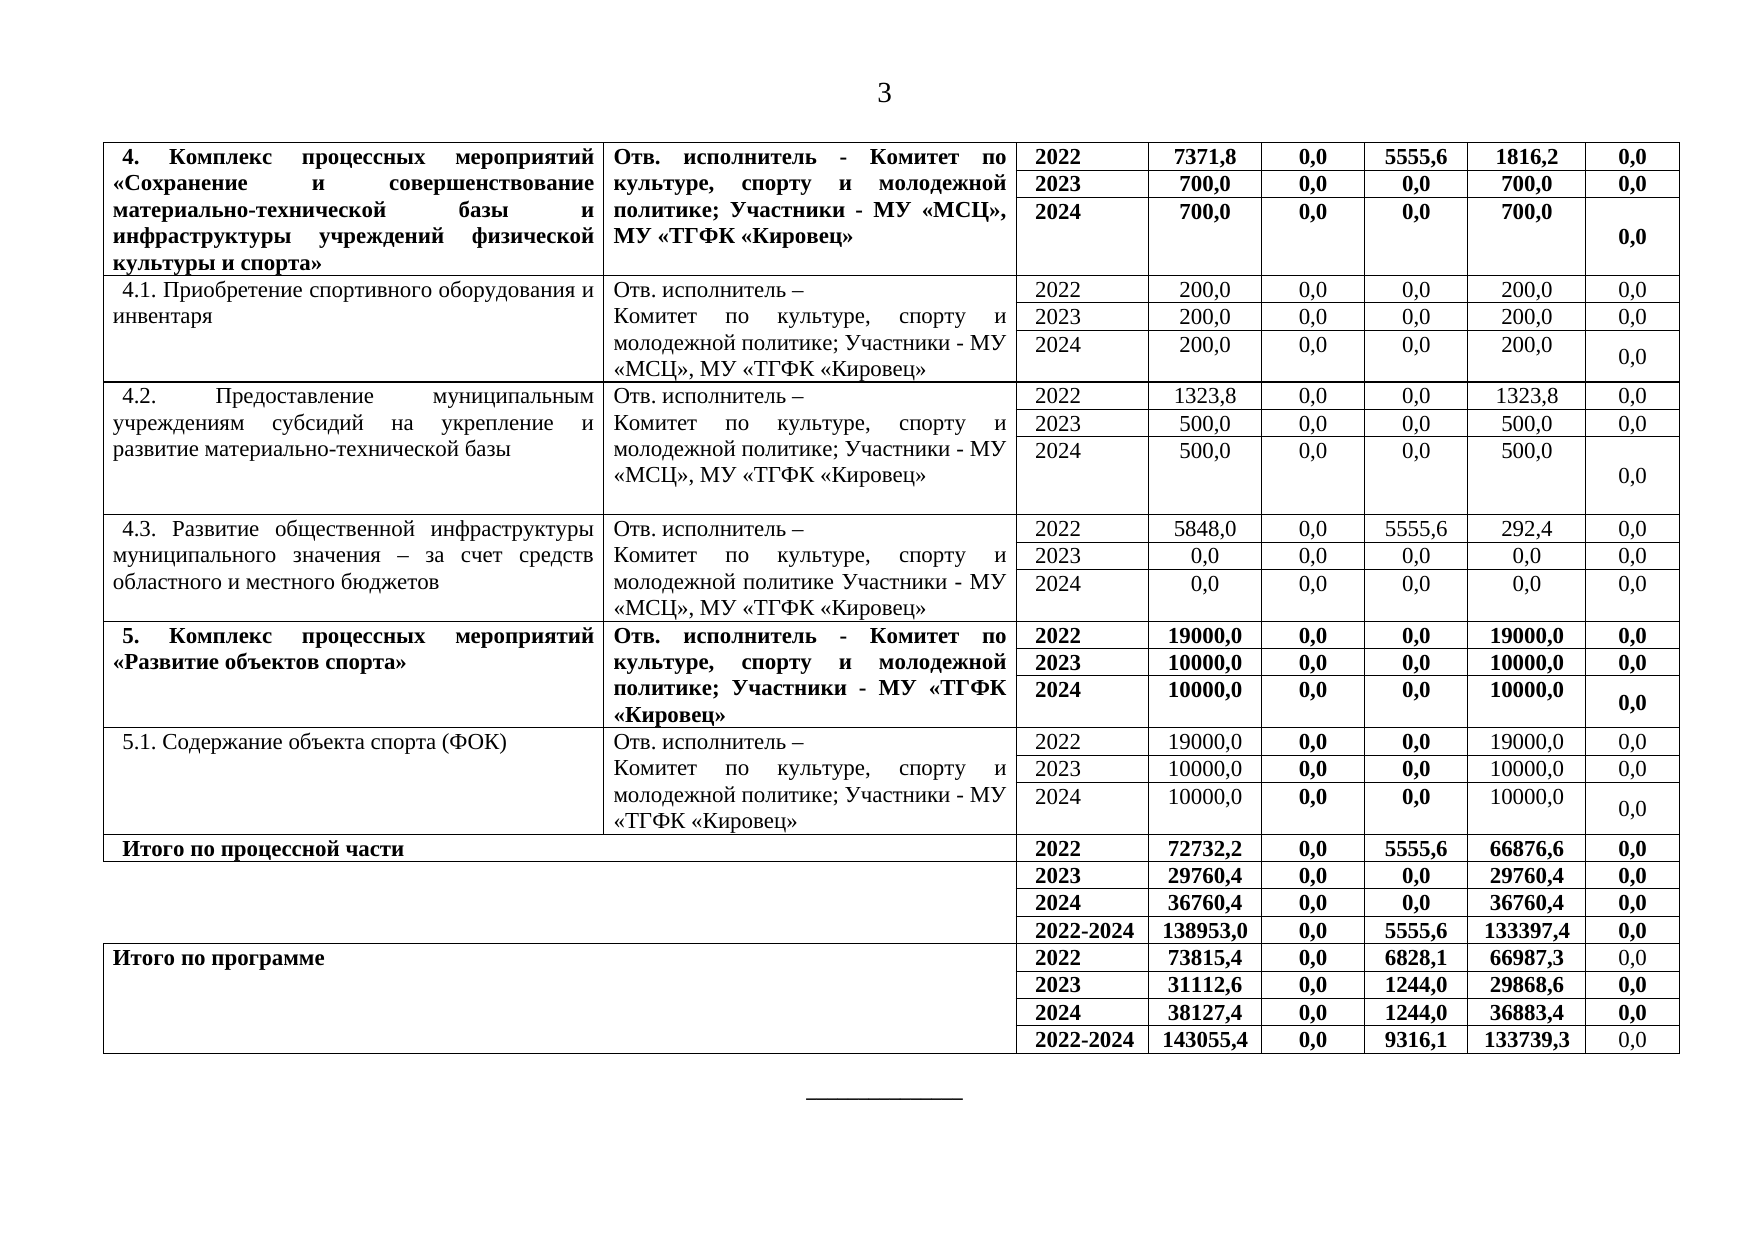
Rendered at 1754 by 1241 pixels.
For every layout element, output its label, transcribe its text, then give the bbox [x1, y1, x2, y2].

table_cell 2022-2024 [1017, 1026, 1148, 1053]
table_cell 36883,4 [1468, 999, 1585, 1025]
table_cell 7371,8 [1149, 143, 1261, 169]
table_cell 0,0 [1586, 303, 1679, 330]
table_cell 10000,0 [1468, 783, 1585, 833]
table_cell 0,0 [1262, 999, 1364, 1025]
table_cell 0,0 [1365, 276, 1467, 302]
table_cell 19000,0 [1149, 728, 1261, 754]
table_cell 2022 [1017, 622, 1148, 648]
table_cell 0,0 [1586, 756, 1679, 782]
table_cell 0,0 [1262, 972, 1364, 998]
text _______________ [103, 1078, 1665, 1102]
table_cell 0,0 [1586, 383, 1679, 409]
table_cell 0,0 [1365, 303, 1467, 330]
table_cell 0,0 [1586, 276, 1679, 302]
table_cell 0,0 [1149, 543, 1261, 569]
table_cell 2024 [1017, 331, 1148, 381]
table_cell 0,0 [1586, 835, 1679, 861]
table_cell 2023 [1017, 756, 1148, 782]
table_cell 0,0 [1586, 198, 1679, 275]
table_cell Отв. исполнитель – Комитет по культуре, спорту и молодежной политике Участники - МУ «МСЦ», МУ «ТГФК «Кировец» [604, 515, 1016, 621]
table_cell 0,0 [1262, 437, 1364, 514]
table_cell 1244,0 [1365, 972, 1467, 998]
table_cell 133739,3 [1468, 1026, 1585, 1053]
table_cell 72732,2 [1149, 835, 1261, 861]
table_cell 0,0 [1365, 331, 1467, 381]
table_cell 0,0 [1262, 143, 1364, 169]
table_cell Отв. исполнитель – Комитет по культуре, спорту и молодежной политике; Участники - МУ «ТГФК «Кировец» [604, 728, 1016, 833]
table_cell 2022 [1017, 276, 1148, 302]
table_cell 5555,6 [1365, 835, 1467, 861]
table_cell 500,0 [1149, 410, 1261, 436]
table_cell 2023 [1017, 303, 1148, 330]
table_cell Отв. исполнитель – Комитет по культуре, спорту и молодежной политике; Участники - МУ «МСЦ», МУ «ТГФК «Кировец» [604, 383, 1016, 514]
table_cell 0,0 [1262, 543, 1364, 569]
table_cell 0,0 [1365, 756, 1467, 782]
table_cell 2022 [1017, 728, 1148, 754]
table_cell 2024 [1017, 570, 1148, 621]
table_cell Отв. исполнитель - Комитет по культуре, спорту и молодежной политике; Участники - МУ «МСЦ», МУ «ТГФК «Кировец» [604, 143, 1016, 275]
table_cell 0,0 [1262, 331, 1364, 381]
table_cell 0,0 [1262, 622, 1364, 648]
table_cell 2023 [1017, 862, 1148, 888]
table_cell 2022 [1017, 944, 1148, 971]
table_cell 1244,0 [1365, 999, 1467, 1025]
table_cell 0,0 [1586, 143, 1679, 169]
table_cell 4.2. Предоставление муниципальным учреждениям субсидий на укрепление и развитие материально-технической базы [104, 383, 603, 514]
table_cell 1323,8 [1468, 383, 1585, 409]
table_cell 0,0 [1365, 410, 1467, 436]
table_cell 200,0 [1149, 276, 1261, 302]
table_cell 0,0 [1365, 622, 1467, 648]
table_cell 0,0 [1365, 383, 1467, 409]
table_cell 5.1. Содержание объекта спорта (ФОК) [104, 728, 603, 833]
table_cell 200,0 [1149, 303, 1261, 330]
table_cell 292,4 [1468, 515, 1585, 542]
table_cell 0,0 [1262, 515, 1364, 542]
table_cell 36760,4 [1149, 889, 1261, 916]
table_cell 0,0 [1586, 783, 1679, 833]
table_cell 0,0 [1586, 889, 1679, 916]
table_cell 2023 [1017, 649, 1148, 675]
table_cell 2022 [1017, 515, 1148, 542]
table_cell 6828,1 [1365, 944, 1467, 971]
table_cell 0,0 [1365, 198, 1467, 275]
table_cell 0,0 [1586, 171, 1679, 197]
table_cell 0,0 [1365, 437, 1467, 514]
table_cell Итого по программе [104, 944, 1016, 1053]
table_cell 0,0 [1586, 972, 1679, 998]
table_cell 0,0 [1262, 649, 1364, 675]
table_cell 700,0 [1468, 198, 1585, 275]
table_cell 200,0 [1468, 303, 1585, 330]
table_cell 0,0 [1262, 756, 1364, 782]
table_cell 5848,0 [1149, 515, 1261, 542]
table_cell 2023 [1017, 171, 1148, 197]
table_cell 5. Комплекс процессных мероприятий «Развитие объектов спорта» [104, 622, 603, 727]
table_cell 0,0 [1586, 999, 1679, 1025]
table_cell 2023 [1017, 543, 1148, 569]
table_cell 10000,0 [1149, 783, 1261, 833]
table_cell 200,0 [1149, 331, 1261, 381]
table_cell 2024 [1017, 999, 1148, 1025]
table_cell 4.1. Приобретение спортивного оборудования и инвентаря [104, 276, 603, 381]
table_cell 0,0 [1365, 862, 1467, 888]
table_cell 0,0 [1586, 1026, 1679, 1053]
table_cell 0,0 [1262, 944, 1364, 971]
table_cell 0,0 [1262, 276, 1364, 302]
table_cell 0,0 [1586, 515, 1679, 542]
table_cell 1323,8 [1149, 383, 1261, 409]
table_cell 2022 [1017, 143, 1148, 169]
table_cell 5555,6 [1365, 917, 1467, 943]
table_cell 500,0 [1149, 437, 1261, 514]
table_cell 0,0 [1365, 171, 1467, 197]
table_cell 0,0 [1262, 303, 1364, 330]
table_cell 0,0 [1586, 944, 1679, 971]
table_cell 500,0 [1468, 410, 1585, 436]
table_cell 19000,0 [1468, 622, 1585, 648]
table_cell 0,0 [1365, 783, 1467, 833]
table_cell 0,0 [1586, 728, 1679, 754]
table_cell 5555,6 [1365, 143, 1467, 169]
table_cell 0,0 [1262, 1026, 1364, 1053]
table_cell 0,0 [1586, 622, 1679, 648]
table_cell 4.3. Развитие общественной инфраструктуры муниципального значения – за счет средств областного и местного бюджетов [104, 515, 603, 621]
table_cell 9316,1 [1365, 1026, 1467, 1053]
table_cell 2024 [1017, 198, 1148, 275]
table_cell 0,0 [1262, 410, 1364, 436]
table_cell 2023 [1017, 972, 1148, 998]
table_cell 0,0 [1149, 570, 1261, 621]
table_cell 133397,4 [1468, 917, 1585, 943]
table_cell 0,0 [1262, 171, 1364, 197]
table_cell 36760,4 [1468, 889, 1585, 916]
table_cell Итого по процессной части [104, 835, 1016, 861]
table_cell 0,0 [1262, 889, 1364, 916]
table_cell 29868,6 [1468, 972, 1585, 998]
table_cell 4. Комплекс процессных мероприятий «Сохранение и совершенствование материально-технической базы и инфраструктуры учреждений физической культуры и спорта» [104, 143, 603, 275]
table_cell 0,0 [1262, 198, 1364, 275]
table_cell 10000,0 [1468, 676, 1585, 727]
table_cell 200,0 [1468, 331, 1585, 381]
table_cell 700,0 [1149, 198, 1261, 275]
table_cell 0,0 [1468, 543, 1585, 569]
table_cell 0,0 [1586, 543, 1679, 569]
table_cell 5555,6 [1365, 515, 1467, 542]
table_cell 0,0 [1586, 410, 1679, 436]
table_cell 0,0 [1365, 570, 1467, 621]
table_cell Отв. исполнитель - Комитет по культуре, спорту и молодежной политике; Участники - МУ «ТГФК «Кировец» [604, 622, 1016, 727]
table_cell 2024 [1017, 889, 1148, 916]
table_cell 10000,0 [1149, 676, 1261, 727]
table_cell 0,0 [1262, 835, 1364, 861]
table_cell 0,0 [1262, 728, 1364, 754]
table_cell 2024 [1017, 783, 1148, 833]
table_cell 29760,4 [1468, 862, 1585, 888]
table_cell 700,0 [1468, 171, 1585, 197]
table_cell 0,0 [1586, 437, 1679, 514]
table_cell 10000,0 [1149, 756, 1261, 782]
table_cell 10000,0 [1468, 756, 1585, 782]
table_cell 0,0 [1586, 649, 1679, 675]
table_cell 0,0 [1586, 917, 1679, 943]
table_cell 200,0 [1468, 276, 1585, 302]
table_cell 0,0 [1365, 728, 1467, 754]
table_cell 700,0 [1149, 171, 1261, 197]
table_cell 0,0 [1365, 676, 1467, 727]
table_cell 0,0 [1262, 917, 1364, 943]
table_cell 500,0 [1468, 437, 1585, 514]
table_cell 66876,6 [1468, 835, 1585, 861]
table_cell 138953,0 [1149, 917, 1261, 943]
table_cell 0,0 [1586, 570, 1679, 621]
table_cell 2023 [1017, 410, 1148, 436]
table_cell 0,0 [1586, 862, 1679, 888]
table_cell 0,0 [1262, 862, 1364, 888]
table_cell 0,0 [1365, 889, 1467, 916]
table_cell 29760,4 [1149, 862, 1261, 888]
table_cell 2022-2024 [1017, 917, 1148, 943]
table_cell 10000,0 [1149, 649, 1261, 675]
table_cell 0,0 [1468, 570, 1585, 621]
table_cell 0,0 [1262, 676, 1364, 727]
table_cell 31112,6 [1149, 972, 1261, 998]
table_cell 2022 [1017, 835, 1148, 861]
table_cell 19000,0 [1149, 622, 1261, 648]
table_cell 2022 [1017, 383, 1148, 409]
table_cell 2024 [1017, 437, 1148, 514]
table_cell 0,0 [1365, 543, 1467, 569]
table_cell 0,0 [1365, 649, 1467, 675]
table_cell 66987,3 [1468, 944, 1585, 971]
table_cell 143055,4 [1149, 1026, 1261, 1053]
table_cell 19000,0 [1468, 728, 1585, 754]
table_cell 2024 [1017, 676, 1148, 727]
table_cell 0,0 [1262, 570, 1364, 621]
table_cell 0,0 [1262, 783, 1364, 833]
table_cell Отв. исполнитель – Комитет по культуре, спорту и молодежной политике; Участники - МУ «МСЦ», МУ «ТГФК «Кировец» [604, 276, 1016, 381]
table_cell 0,0 [1586, 331, 1679, 381]
table_cell 1816,2 [1468, 143, 1585, 169]
table_cell 0,0 [1262, 383, 1364, 409]
table_cell 0,0 [1586, 676, 1679, 727]
table_cell 10000,0 [1468, 649, 1585, 675]
table_cell 38127,4 [1149, 999, 1261, 1025]
table_cell 73815,4 [1149, 944, 1261, 971]
